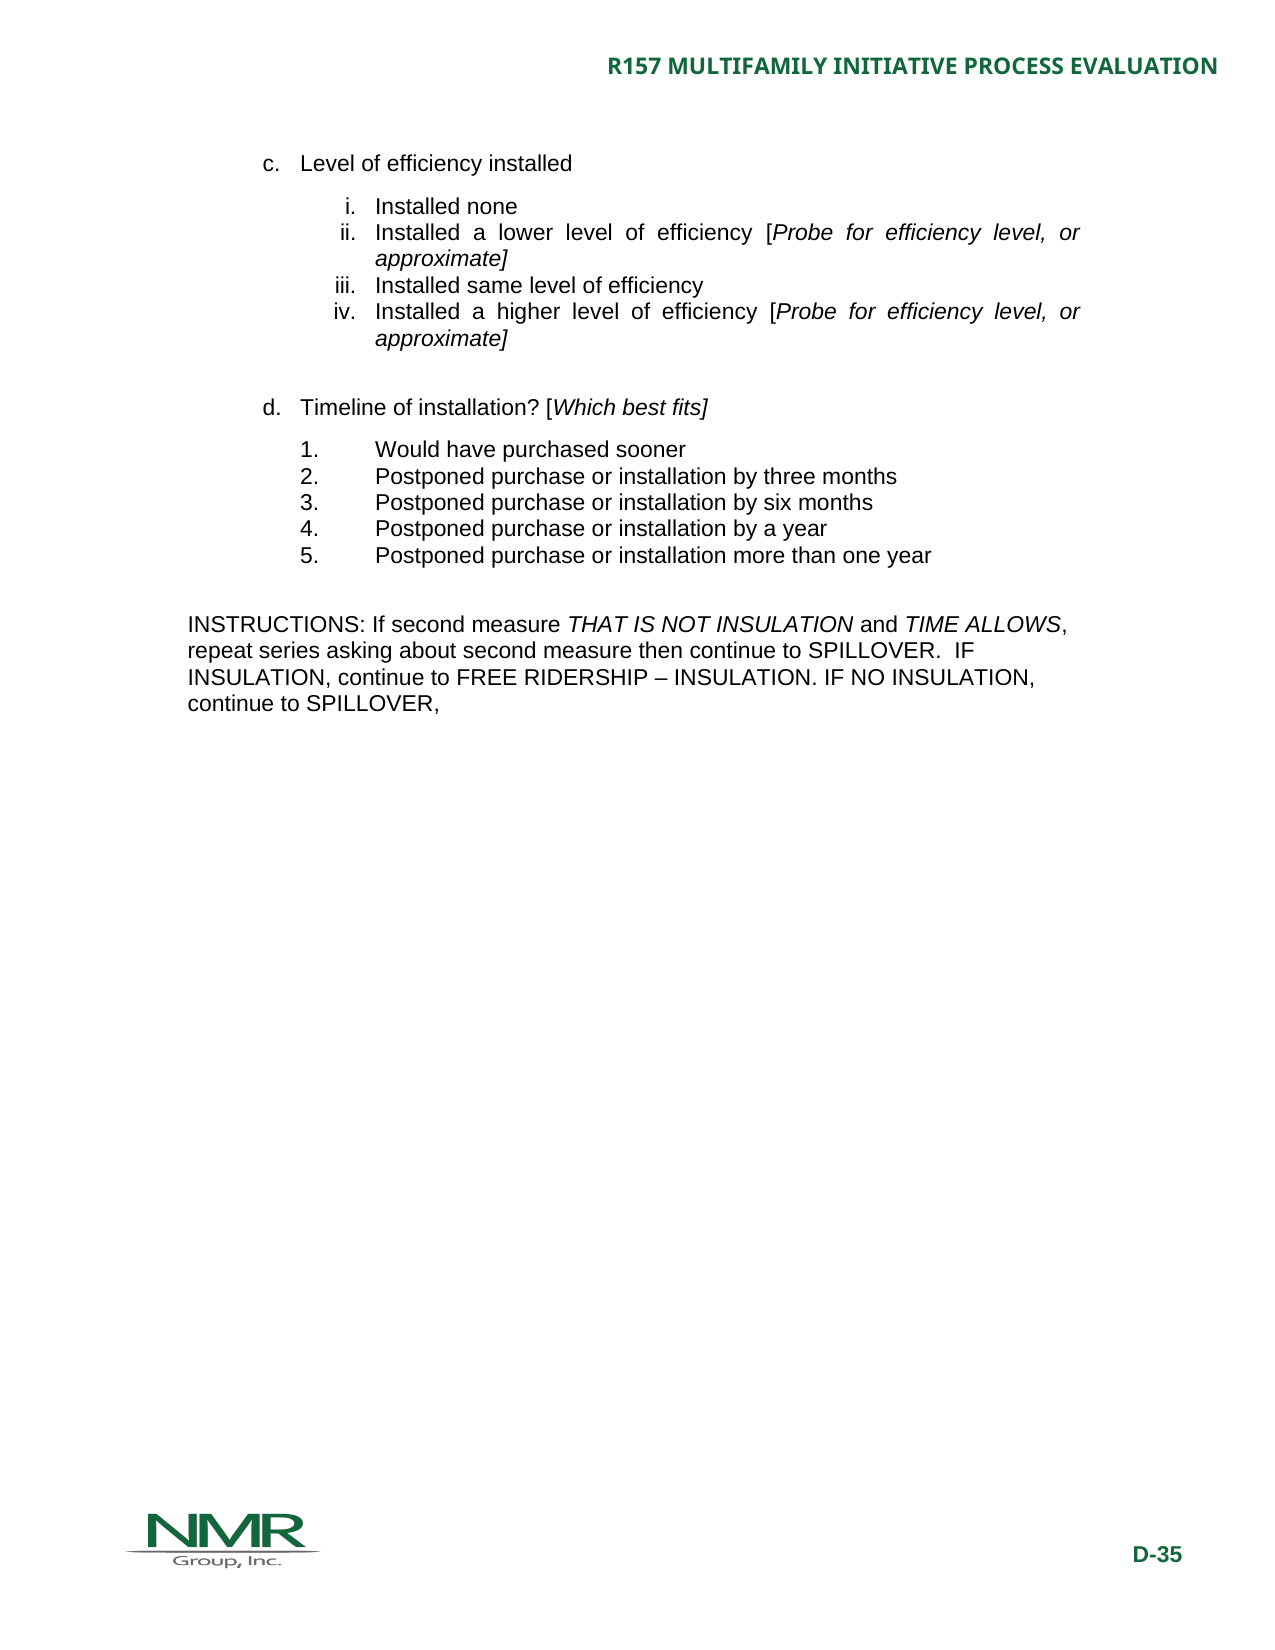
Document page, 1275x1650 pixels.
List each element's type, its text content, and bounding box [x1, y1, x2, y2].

text 4. Postponed purchase or installation by a year [225, 515, 1080, 542]
list Installed same level of efficiency [356, 272, 1080, 298]
list Timeline of installation? [Which best fits] [262, 393, 1080, 420]
text 1. Would have purchased sooner [225, 436, 1080, 463]
list Level of efficiency installed [262, 150, 1080, 176]
picture [125, 1508, 321, 1572]
list Installed a lower level of efficiency [Probe for efficiency level, or approximate] [356, 219, 1080, 272]
text 2. Postponed purchase or installation by three months [225, 463, 1080, 489]
text INSTRUCTIONS: If second measure THAT IS NOT INSULATION and TIME ALLOWS, repeat series asking about second measure then continue to SPILLOVER. IF INSULATION, continue to FREE RIDERSHIP – INSULATION. IF NO INSULATION, continue to SPILLOVER, [187, 611, 1080, 716]
text 3. Postponed purchase or installation by six months [225, 489, 1080, 515]
list Installed none [356, 193, 1080, 219]
list Installed a higher level of efficiency [Probe for efficiency level, or approximate] [356, 298, 1080, 351]
text 5. Postponed purchase or installation more than one year [225, 542, 1080, 568]
